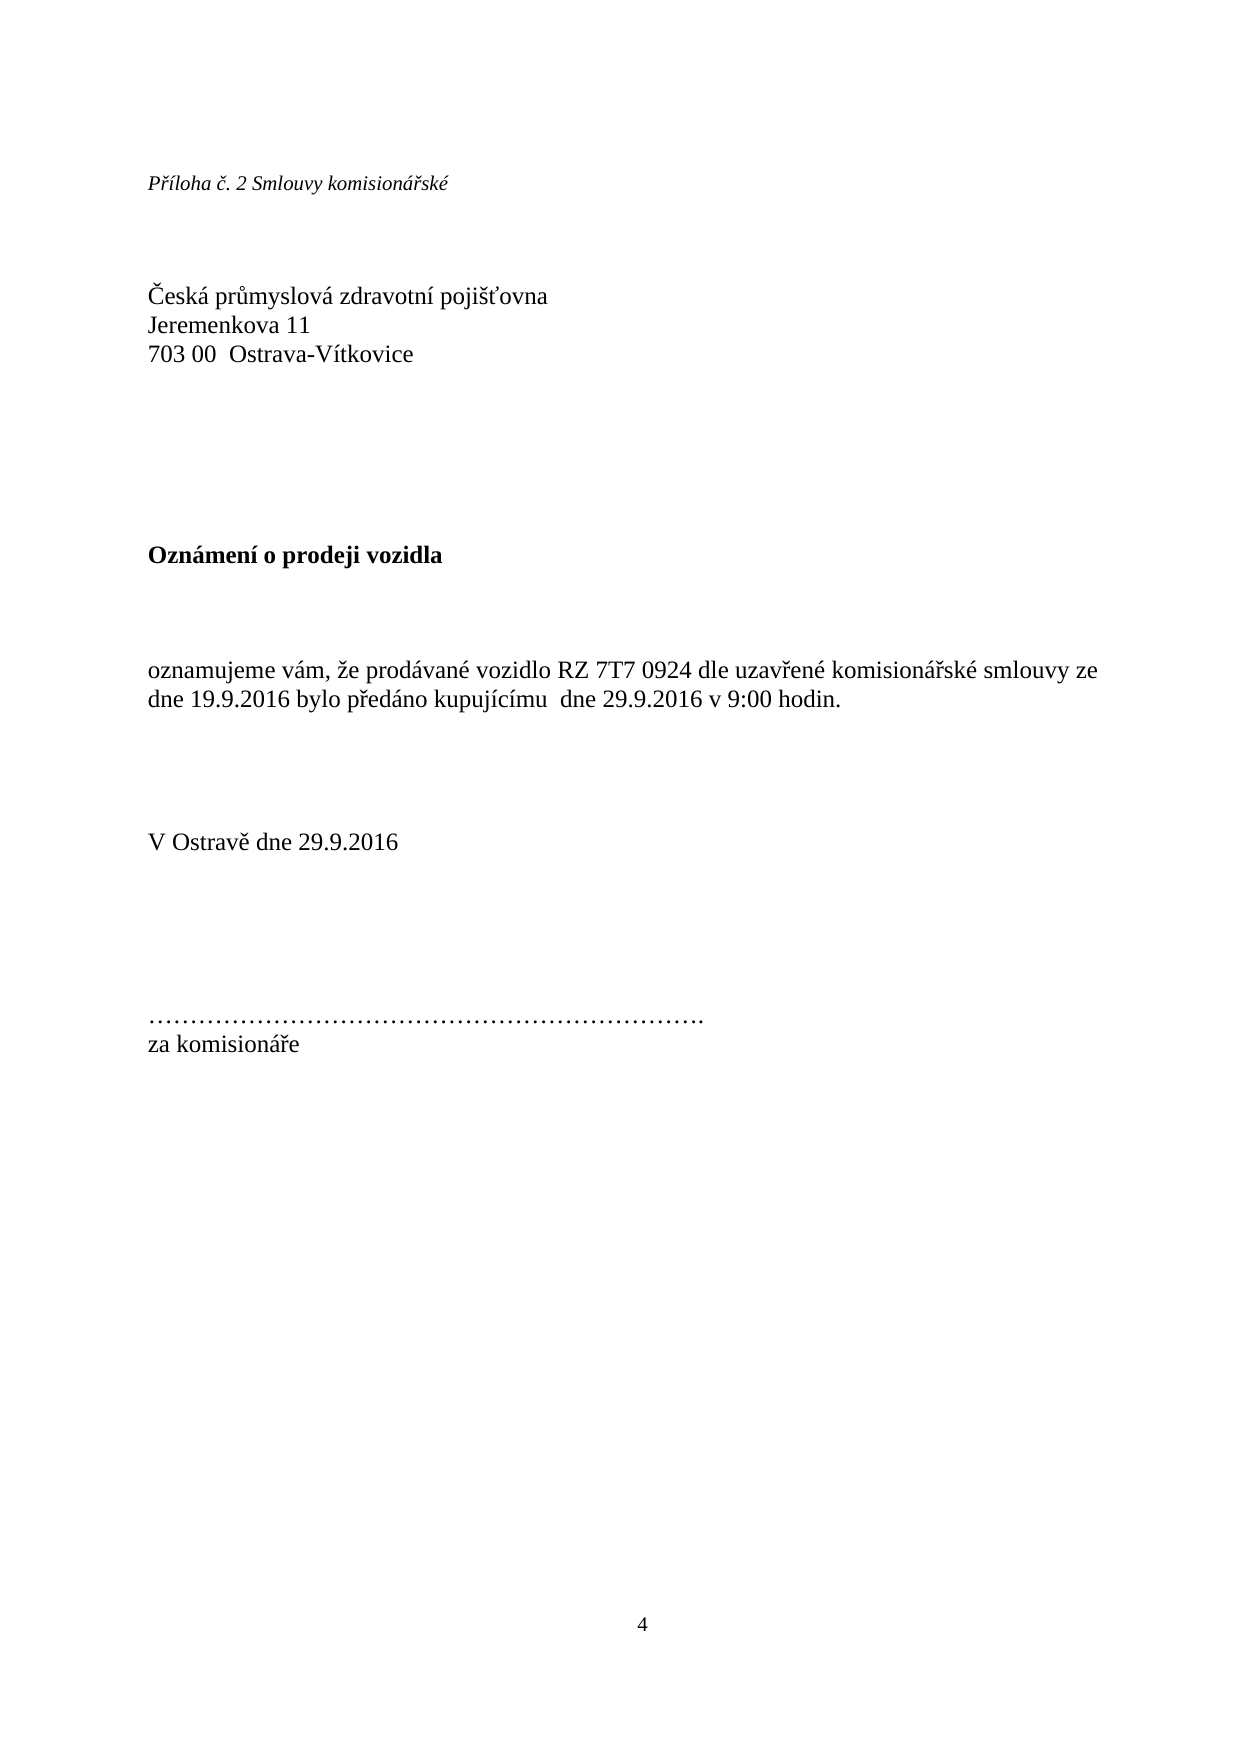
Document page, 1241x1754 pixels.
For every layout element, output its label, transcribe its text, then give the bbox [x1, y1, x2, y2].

text Příloha č. 2 Smlouvy komisionářské [148, 171, 1137, 195]
text Jeremenkova 11 [148, 310, 1137, 339]
text …………………………………………………………. [148, 1000, 1137, 1029]
text za komisionáře [148, 1029, 1137, 1057]
text Oznámení o prodeji vozidla [148, 540, 1137, 569]
text V Ostravě dne 29.9.2016 [148, 827, 1137, 856]
text 703 00 Ostrava-Vítkovice [148, 339, 1137, 367]
text Česká průmyslová zdravotní pojišťovna [148, 281, 1137, 310]
text oznamujeme vám, že prodávané vozidlo RZ 7T7 0924 dle uzavřené komisionářské smlouvy ze dne 19.9.2016 bylo předáno kupujícímu dne 29.9.2016 v 9:00 hodin. [148, 655, 1137, 712]
